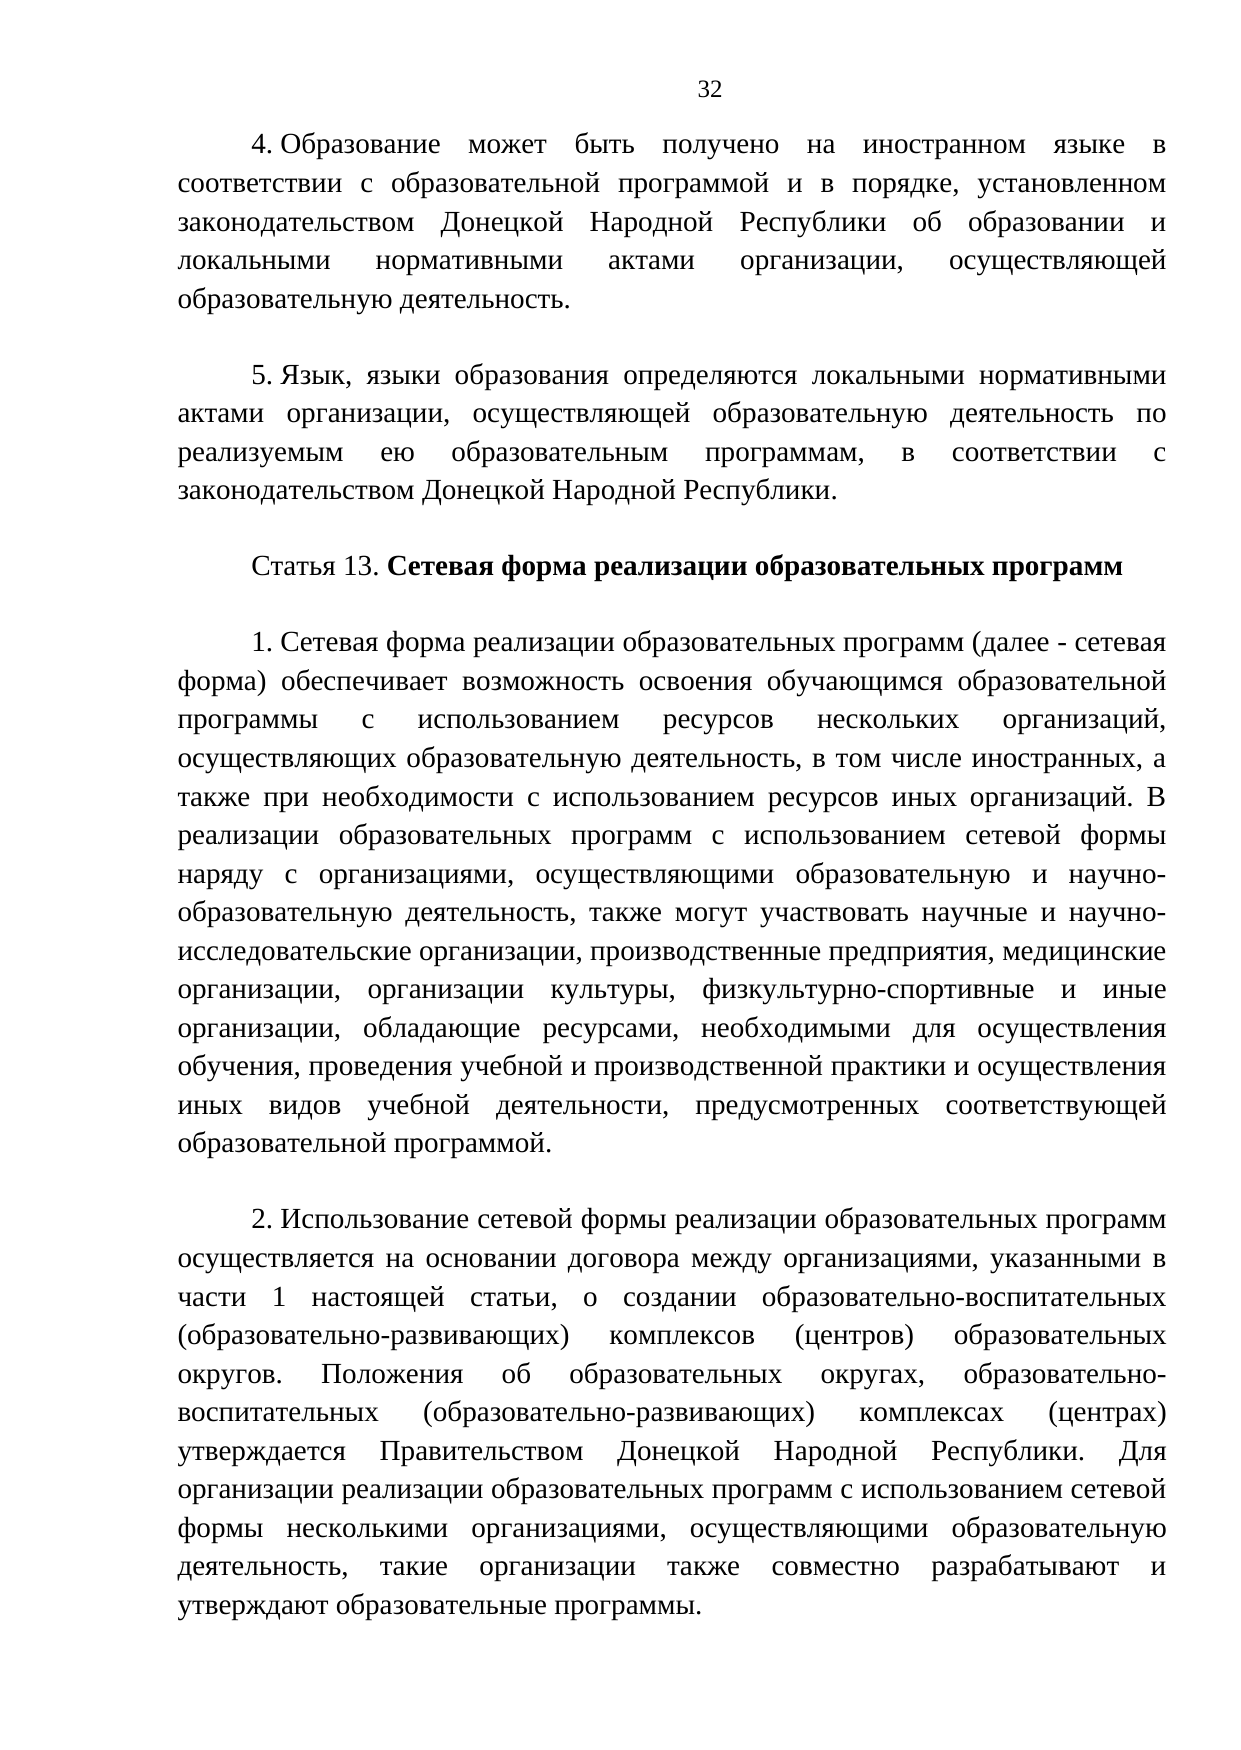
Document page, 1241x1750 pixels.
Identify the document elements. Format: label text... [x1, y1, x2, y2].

text Статья 13. Сетевая форма реализации образовательных программ [177, 548, 1167, 582]
text 2. Использование сетевой формы реализации образовательных программ осуществляется на основании договора между организациями, указанными в части 1 настоящей статьи, о создании образовательно-воспитательных (образовательно-развивающих) комплексов (центров) образовательных округов. Положения об образовательных округах, образовательно-воспитательных (образовательно-развивающих) комплексах (центрах) утверждается Правительством Донецкой Народной Республики. Для организации реализации образовательных программ с использованием сетевой формы несколькими организациями, осуществляющими образовательную деятельность, такие организации также совместно разрабатывают и утверждают образовательные программы. [177, 1202, 1167, 1621]
text 4. Образование может быть получено на иностранном языке в соответствии с образовательной программой и в порядке, установленном законодательством Донецкой Народной Республики об образовании и локальными нормативными актами организации, осуществляющей образовательную деятельность. [177, 127, 1167, 314]
text 1. Сетевая форма реализации образовательных программ (далее - сетевая форма) обеспечивает возможность освоения обучающимся образовательной программы с использованием ресурсов нескольких организаций, осуществляющих образовательную деятельность, в том числе иностранных, а также при необходимости с использованием ресурсов иных организаций. В реализации образовательных программ с использованием сетевой формы наряду с организациями, осуществляющими образовательную и научно-образовательную деятельность, также могут участвовать научные и научно-исследовательские организации, производственные предприятия, медицинские организации, организации культуры, физкультурно-спортивные и иные организации, обладающие ресурсами, необходимыми для осуществления обучения, проведения учебной и производственной практики и осуществления иных видов учебной деятельности, предусмотренных соответствующей образовательной программой. [177, 624, 1167, 1159]
text 5. Язык, языки образования определяются локальными нормативными актами организации, осуществляющей образовательную деятельность по реализуемым ею образовательным программам, в соответствии с законодательством Донецкой Народной Республики. [177, 357, 1167, 506]
